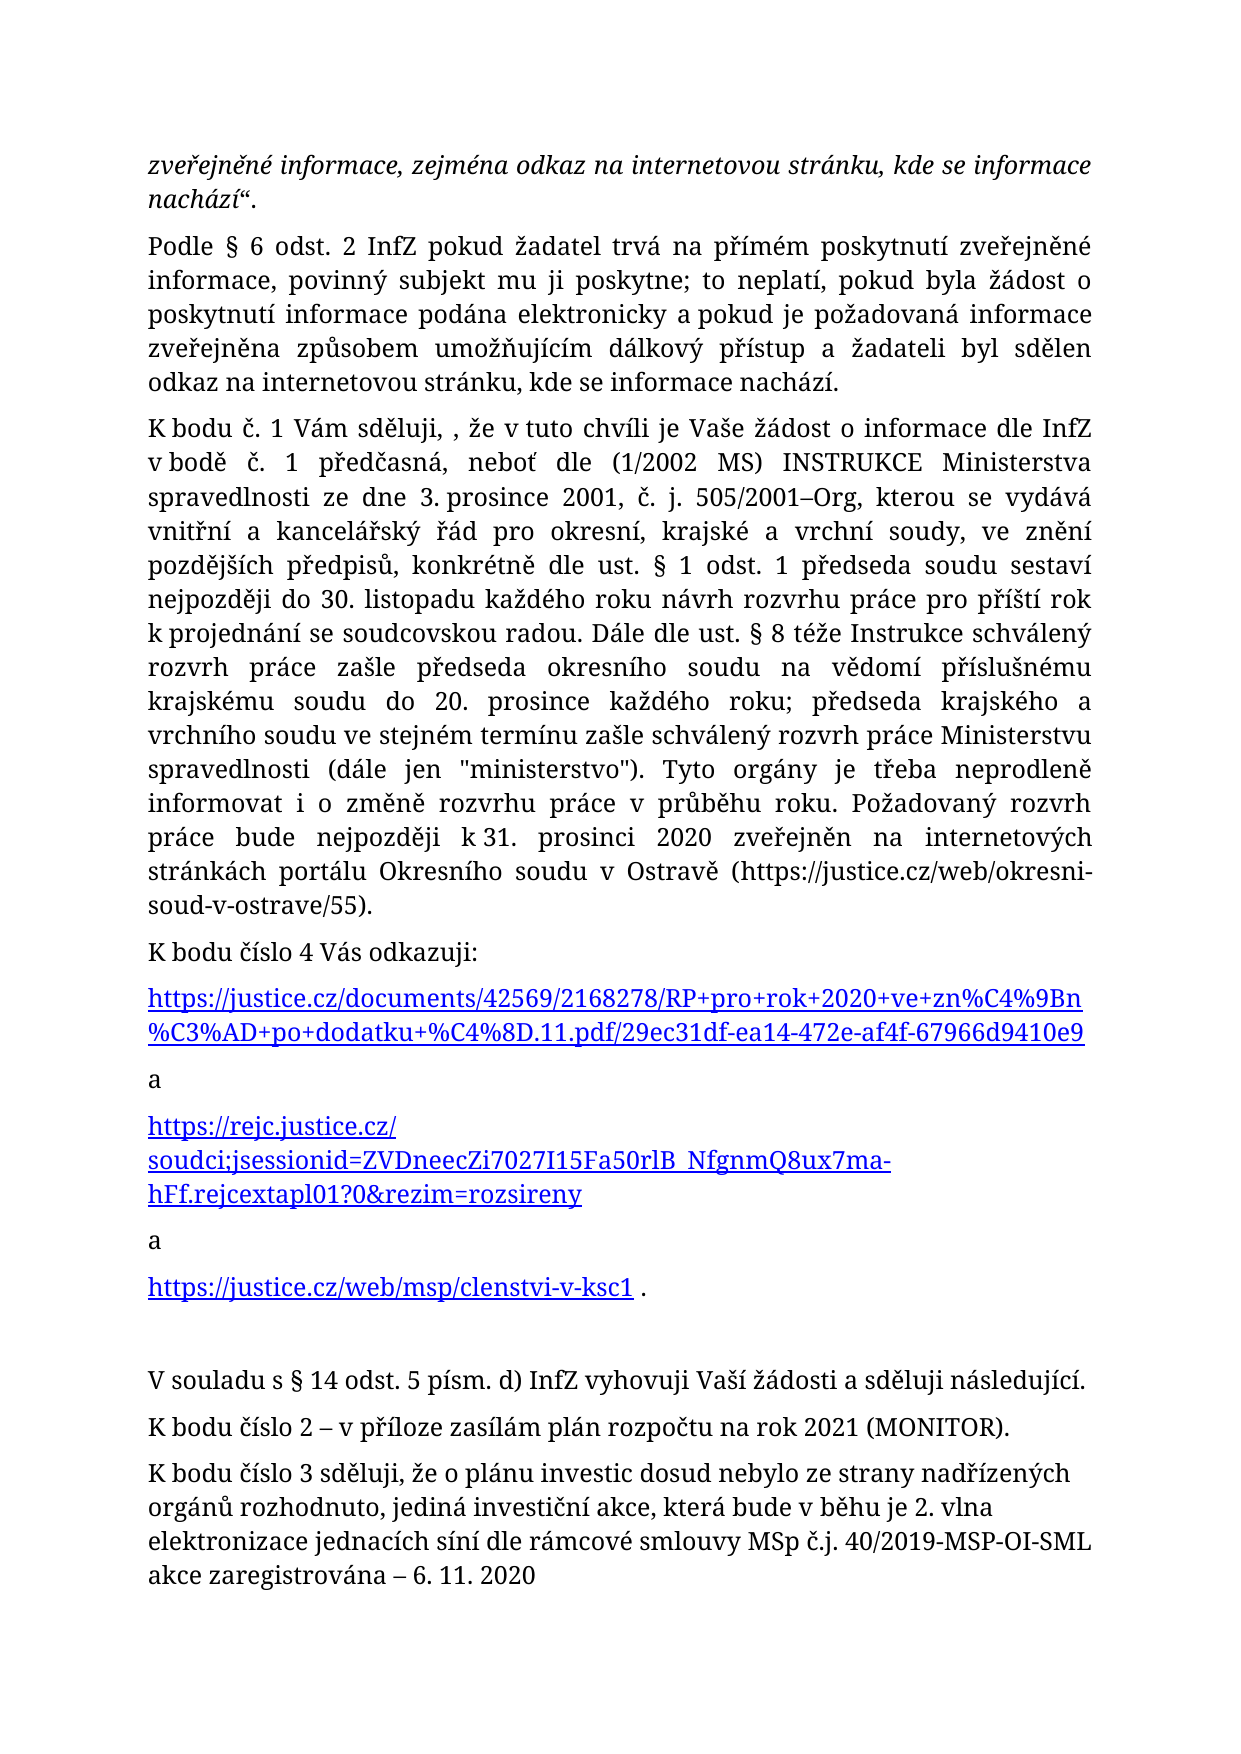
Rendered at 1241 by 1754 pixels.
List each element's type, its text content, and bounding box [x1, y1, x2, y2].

text https://justice.cz/web/msp/clenstvi-v-ksc1 . [148, 1269, 1093, 1303]
text https://rejc.justice.cz/soudci;jsessionid=ZVDneecZi7027I15Fa50rlB_NfgnmQ8ux7ma-hFf.rejcextapl01?0&rezim=rozsireny [148, 1108, 1093, 1210]
text https://justice.cz/documents/42569/2168278/RP+pro+rok+2020+ve+zn%C4%9Bn%C3%AD+po+dodatku+%C4%8D.11.pdf/29ec31df-ea14-472e-af4f-67966d9410e9 [148, 981, 1093, 1049]
text Podle § 6 odst. 2 InfZ pokud žadatel trvá na přímém poskytnutí zveřejněné informace, povinný subjekt mu ji poskytne; to neplatí, pokud byla žádost o poskytnutí informace podána elektronicky a pokud je požadovaná informace zveřejněna způsobem umožňujícím dálkový přístup a žadateli byl sdělen odkaz na internetovou stránku, kde se informace nachází. [148, 228, 1093, 398]
text V souladu s § 14 odst. 5 písm. d) InfZ vyhovuji Vaší žádosti a sděluji následující. [148, 1363, 1093, 1397]
text K bodu číslo 4 Vás odkazuji: [148, 934, 1093, 968]
text K bodu číslo 3 sděluji, že o plánu investic dosud nebylo ze strany nadřízených orgánů rozhodnuto, jediná investiční akce, která bude v běhu je 2. vlna elektronizace jednacích síní dle rámcové smlouvy MSp č.j. 40/2019-MSP-OI-SML [148, 1456, 1093, 1558]
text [148, 148, 1093, 216]
text a [148, 1223, 1093, 1257]
text a [148, 1062, 1093, 1096]
text akce zaregistrována – 6. 11. 2020 [148, 1558, 1093, 1592]
text K bodu č. 1 Vám sděluji, , že v tuto chvíli je Vaše žádost o informace dle InfZ v bodě č. 1 předčasná, neboť dle (1/2002 MS) INSTRUKCE Ministerstva spravedlnosti ze dne 3. prosince 2001, č. j. 505/2001–Org, kterou se vydává vnitřní a kancelářský řád pro okresní, krajské a vrchní soudy, ve znění pozdějších předpisů, konkrétně dle ust. § 1 odst. 1 předseda soudu sestaví nejpozději do 30. listopadu každého roku návrh rozvrhu práce pro příští rok k projednání se soudcovskou radou. Dále dle ust. § 8 téže Instrukce schválený rozvrh práce zašle předseda okresního soudu na vědomí příslušnému krajskému soudu do 20. prosince každého roku; předseda krajského a vrchního soudu ve stejném termínu zašle schválený rozvrh práce Ministerstvu spravedlnosti (dále jen "ministerstvo"). Tyto orgány je třeba neprodleně informovat i o změně rozvrhu práce v průběhu roku. Požadovaný rozvrh práce bude nejpozději k 31. prosinci 2020 zveřejněn na internetových stránkách portálu Okresního soudu v Ostravě (https://justice.cz/web/okresni-soud-v-ostrave/55). [148, 411, 1093, 922]
text K bodu číslo 2 – v příloze zasílám plán rozpočtu na rok 2021 (MONITOR). [148, 1409, 1093, 1443]
